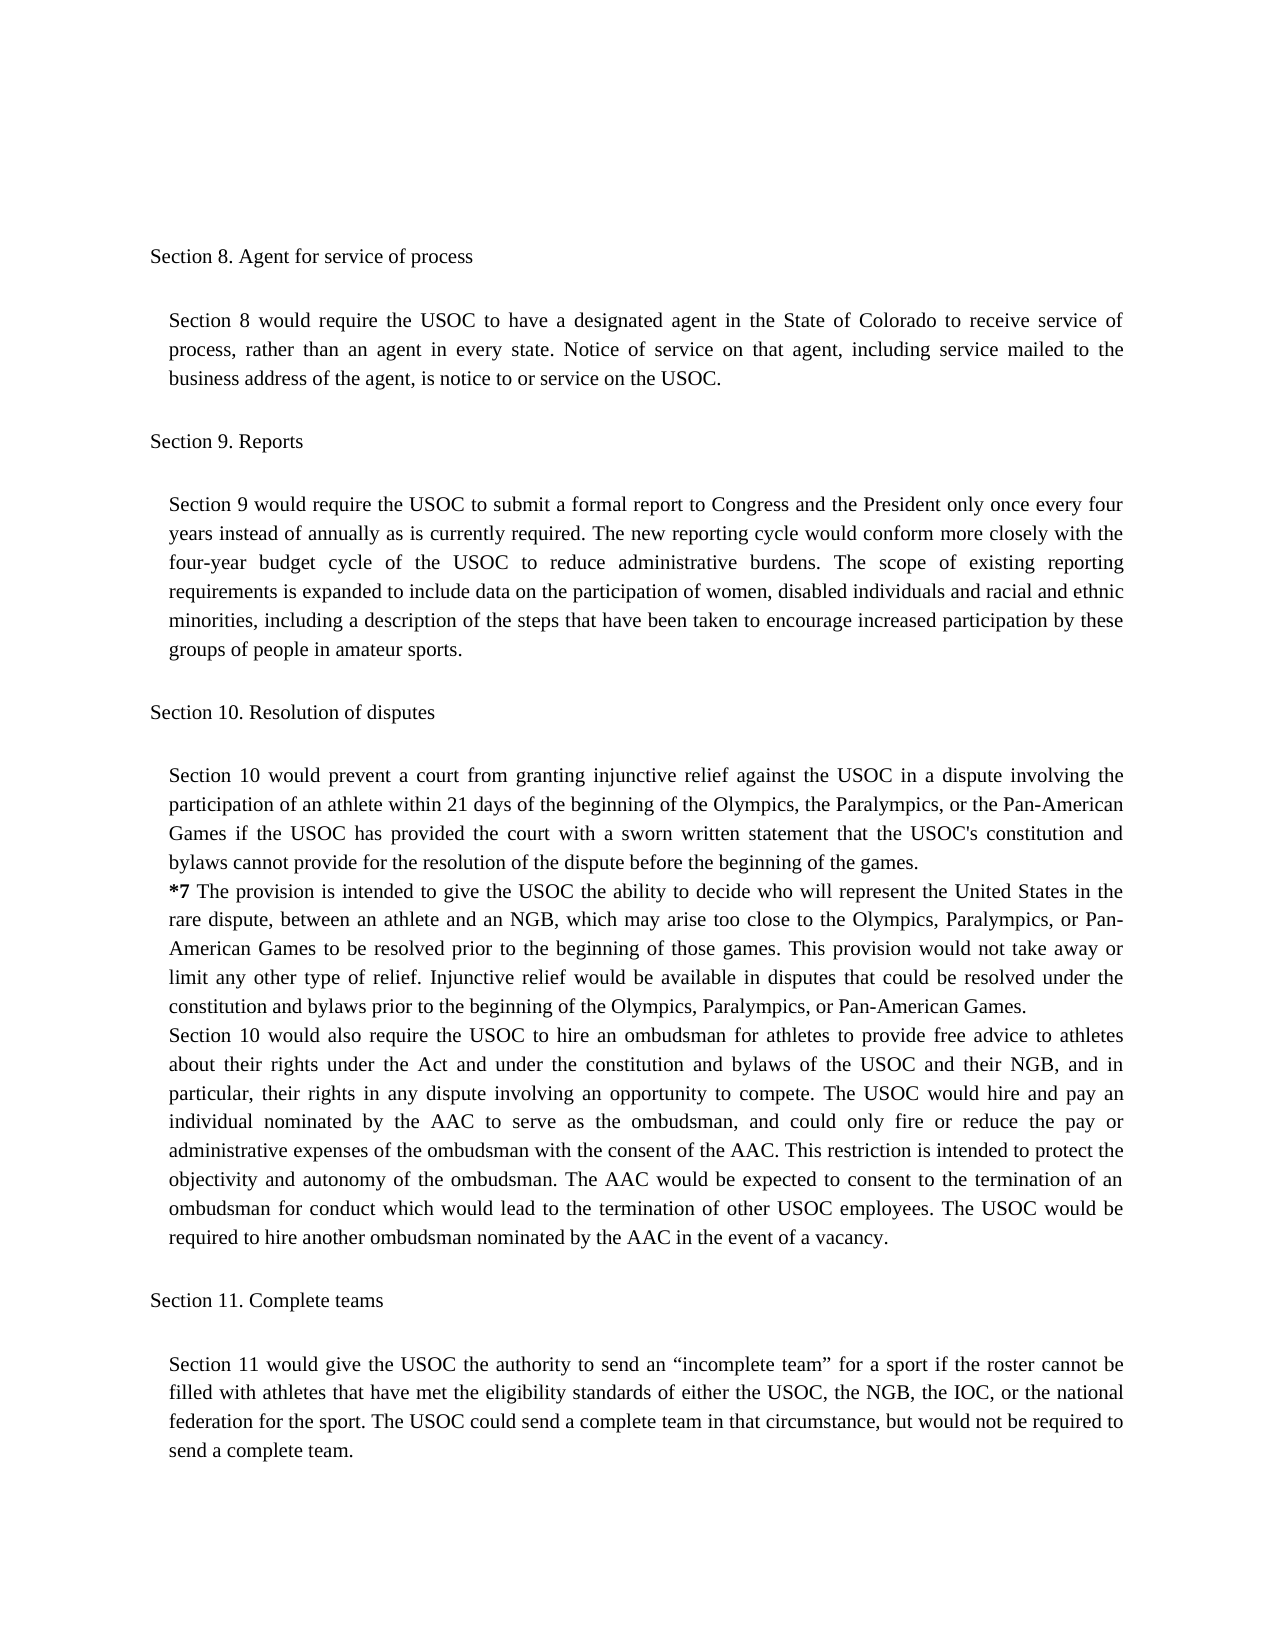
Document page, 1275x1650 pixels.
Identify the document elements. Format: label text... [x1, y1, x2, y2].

text *7 The provision is intended to give the USOC the ability to decide who will represent the United States in the rare dispute, between an athlete and an NGB, which may arise too close to the Olympics, Paralympics, or Pan-American Games to be resolved prior to the beginning of those games. This provision would not take away or limit any other type of relief. Injunctive relief would be available in disputes that could be resolved under the constitution and bylaws prior to the beginning of the Olympics, Paralympics, or Pan-American Games. [169, 878, 1125, 1018]
text Section 9. Reports [150, 429, 1125, 453]
text Section 9 would require the USOC to submit a formal report to Congress and the President only once every four years instead of annually as is currently required. The new reporting cycle would conform more closely with the four-year budget cycle of the USOC to reduce administrative burdens. The scope of existing reporting requirements is expanded to include data on the participation of women, disabled individuals and racial and ethnic minorities, including a description of the steps that have been taken to encourage increased participation by these groups of people in amateur sports. [169, 492, 1125, 661]
text Section 10 would also require the USOC to hire an ombudsman for athletes to provide free advice to athletes about their rights under the Act and under the constitution and bylaws of the USOC and their NGB, and in particular, their rights in any dispute involving an opportunity to compete. The USOC would hire and pay an individual nominated by the AAC to serve as the ombudsman, and could only fire or reduce the pay or administrative expenses of the ombudsman with the consent of the AAC. This restriction is intended to protect the objectivity and autonomy of the ombudsman. The AAC would be expected to consent to the termination of an ombudsman for conduct which would lead to the termination of other USOC employees. The USOC would be required to hire another ombudsman nominated by the AAC in the event of a vacancy. [169, 1023, 1125, 1249]
text Section 10. Resolution of disputes [150, 700, 1125, 724]
text Section 11 would give the USOC the authority to send an “incomplete team” for a sport if the roster cannot be filled with athletes that have met the eligibility standards of either the USOC, the NGB, the IOC, or the national federation for the sport. The USOC could send a complete team in that circumstance, but would not be required to send a complete team. [169, 1351, 1125, 1462]
text Section 8 would require the USOC to have a designated agent in the State of Colorado to receive service of process, rather than an agent in every state. Notice of service on that agent, including service mailed to the business address of the agent, is notice to or service on the USOC. [169, 308, 1125, 389]
text Section 10 would prevent a court from granting injunctive relief against the USOC in a dispute involving the participation of an athlete within 21 days of the beginning of the Olympics, the Paralympics, or the Pan-American Games if the USOC has provided the court with a sworn written statement that the USOC's constitution and bylaws cannot provide for the resolution of the dispute before the beginning of the games. [169, 763, 1125, 874]
text Section 11. Complete teams [150, 1288, 1125, 1312]
text Section 8. Agent for service of process [150, 244, 1125, 268]
